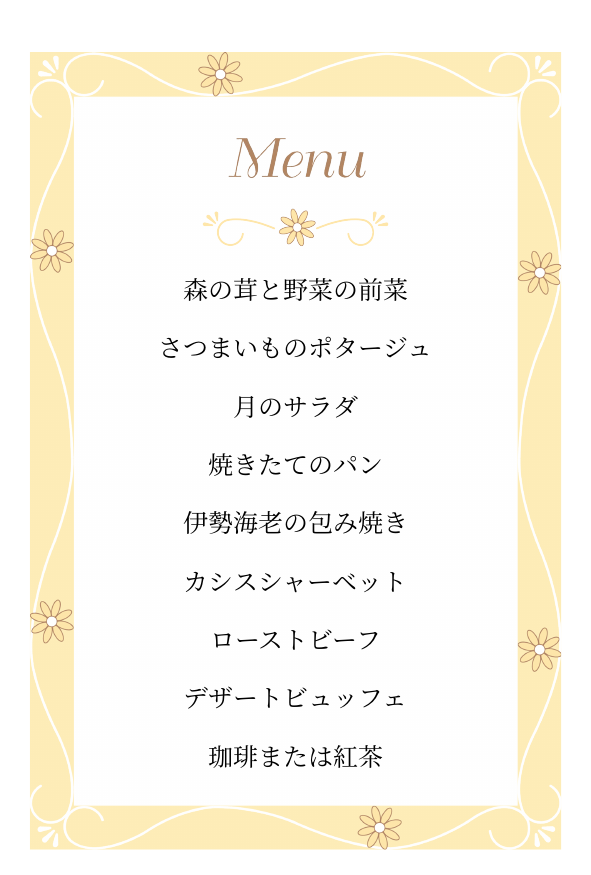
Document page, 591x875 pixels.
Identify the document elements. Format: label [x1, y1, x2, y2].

picture [29, 52, 562, 850]
